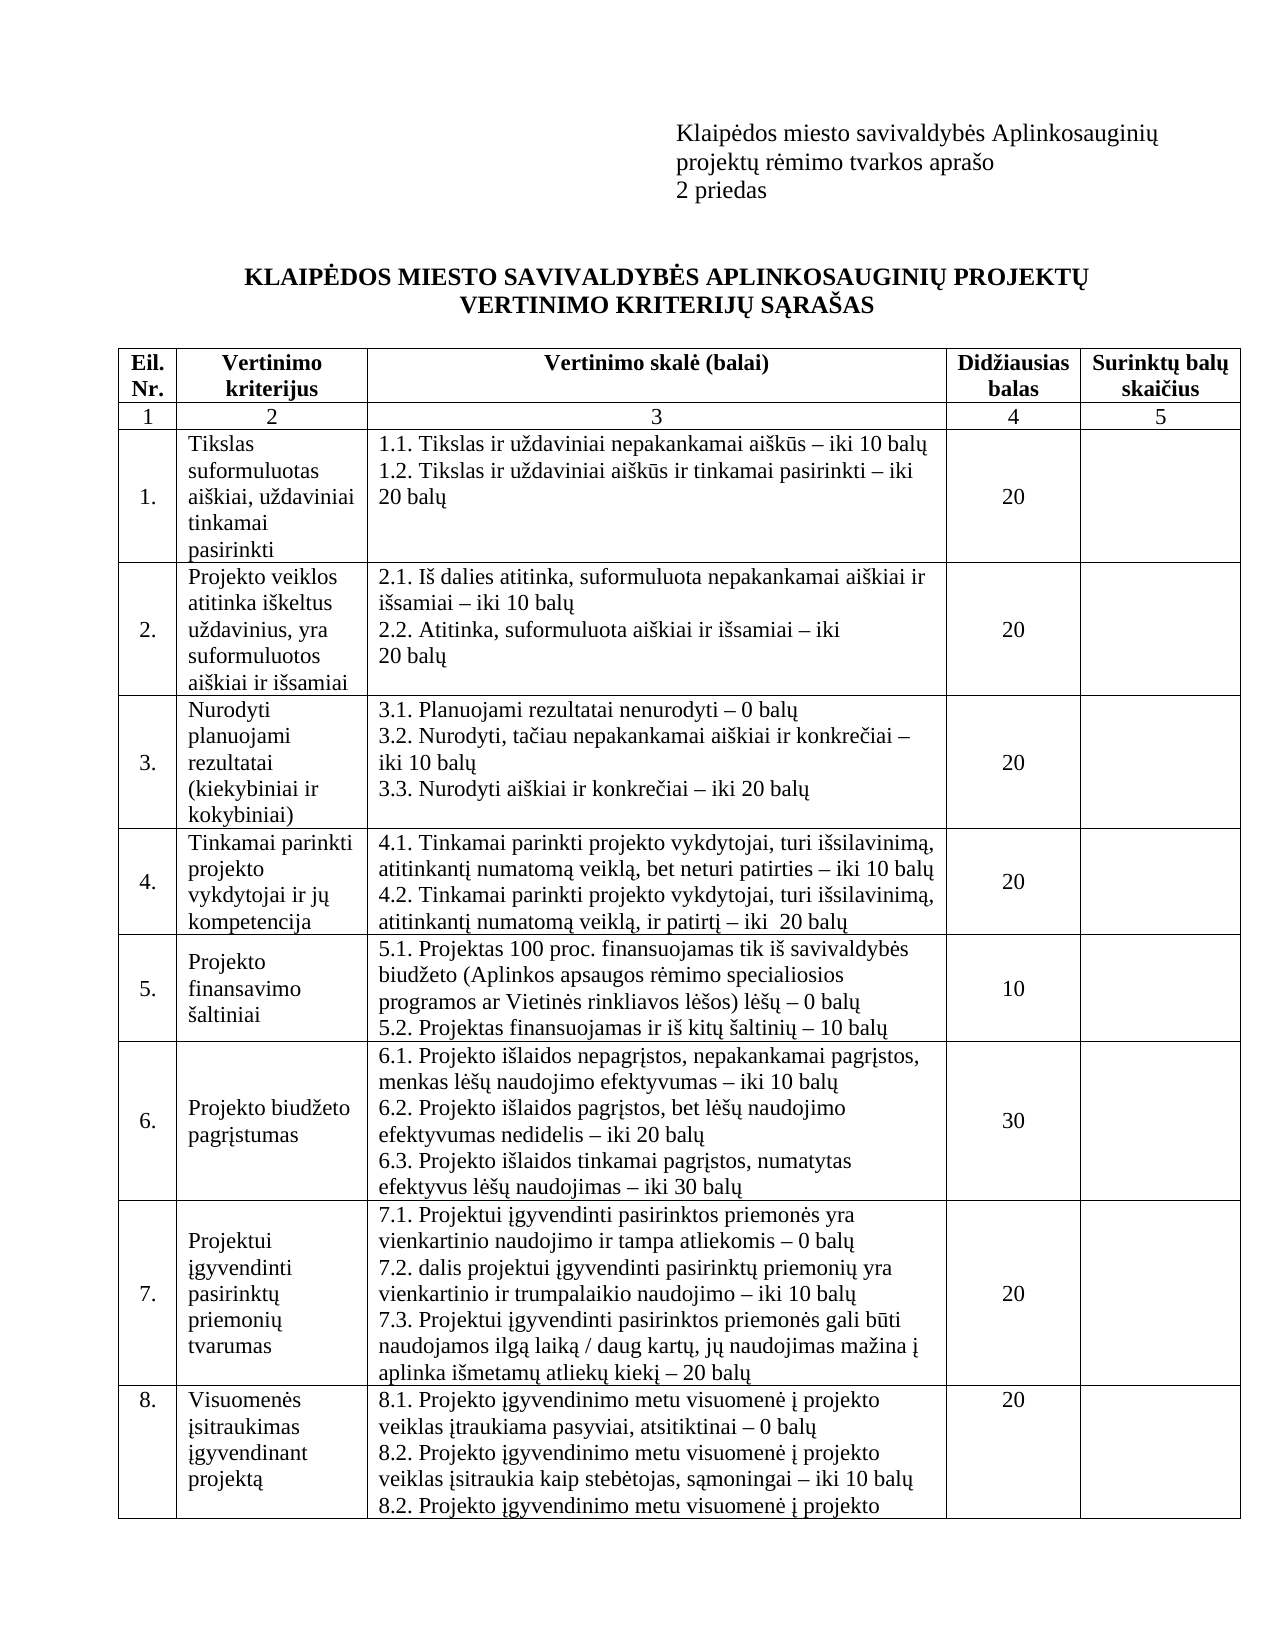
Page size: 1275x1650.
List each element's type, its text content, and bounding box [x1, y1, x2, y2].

table_cell 20 [947, 1386, 1080, 1518]
table_cell Tinkamai parinkti projekto vykdytojai ir jų kompetencija [177, 829, 367, 934]
table_cell [1081, 829, 1240, 934]
table_cell 1. [119, 430, 176, 562]
table_cell 20 [947, 1201, 1080, 1385]
table_cell 10 [947, 935, 1080, 1041]
table_cell 5. [119, 935, 176, 1041]
table_cell Projektui įgyvendinti pasirinktų priemonių tvarumas [177, 1201, 367, 1385]
table_cell 20 [947, 563, 1080, 695]
table_header Klaipėdos miesto savivaldybės Aplinkosauginių projektų rėmimo tvarkos aprašo 2 priedas [665, 118, 1248, 233]
table_cell 2.1. Iš dalies atitinka, suformuluota nepakankamai aiškiai ir išsamiai – iki 10 balų 2.2. Atitinka, suformuluota aiškiai ir išsamiai – iki 20 balų [368, 563, 946, 695]
table_cell [1081, 1042, 1240, 1200]
table_cell 2 [177, 403, 367, 429]
table_cell 30 [947, 1042, 1080, 1200]
table_cell 20 [947, 829, 1080, 934]
table_cell 2. [119, 563, 176, 695]
table_cell [1081, 430, 1240, 562]
table_cell 1.1. Tikslas ir uždaviniai nepakankamai aiškūs – iki 10 balų 1.2. Tikslas ir uždaviniai aiškūs ir tinkamai pasirinkti – iki 20 balų [368, 430, 946, 562]
table_cell 4. [119, 829, 176, 934]
table_header Surinktų balų skaičius [1081, 349, 1240, 402]
table_cell Projekto veiklos atitinka iškeltus uždavinius, yra suformuluotos aiškiai ir išsamiai [177, 563, 367, 695]
table_cell [1081, 1201, 1240, 1385]
text VERTINIMO KRITERIJŲ SĄRAŠAS [118, 291, 1216, 319]
table_cell 7. [119, 1201, 176, 1385]
table_header Eil. Nr. [119, 349, 176, 402]
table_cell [177, 1386, 367, 1518]
table_cell [1081, 696, 1240, 828]
table_cell 6. [119, 1042, 176, 1200]
table_cell [1081, 935, 1240, 1041]
table_cell 8. [119, 1386, 176, 1518]
table_cell 20 [947, 696, 1080, 828]
table_header Vertinimo skalė (balai) [368, 349, 946, 402]
table_cell Projekto biudžeto pagrįstumas [177, 1042, 367, 1200]
table_cell [1081, 1386, 1240, 1518]
table_cell Tikslas suformuluotas aiškiai, uždaviniai tinkamai pasirinkti [177, 430, 367, 562]
table_header Didžiausias balas [947, 349, 1080, 402]
table_header Vertinimo kriterijus [177, 349, 367, 402]
table_cell 3 [368, 403, 946, 429]
table_cell 1 [119, 403, 176, 429]
table_cell 4 [947, 403, 1080, 429]
text KLAIPĖDOS MIESTO SAVIVALDYBĖS APLINKOSAUGINIŲ PROJEKTŲ [118, 262, 1216, 291]
table_cell Projekto finansavimo šaltiniai [177, 935, 367, 1041]
table_cell 3. [119, 696, 176, 828]
table_cell 6.1. Projekto išlaidos nepagrįstos, nepakankamai pagrįstos, menkas lėšų naudojimo efektyvumas – iki 10 balų 6.2. Projekto išlaidos pagrįstos, bet lėšų naudojimo efektyvumas nedidelis – iki 20 balų 6.3. Projekto išlaidos tinkamai pagrįstos, numatytas efektyvus lėšų naudojimas – iki 30 balų [368, 1042, 946, 1200]
table_cell 4.1. Tinkamai parinkti projekto vykdytojai, turi išsilavinimą, atitinkantį numatomą veiklą, bet neturi patirties – iki 10 balų 4.2. Tinkamai parinkti projekto vykdytojai, turi išsilavinimą, atitinkantį numatomą veiklą, ir patirtį – iki 20 balų [368, 829, 946, 934]
table_cell 3.1. Planuojami rezultatai nenurodyti – 0 balų 3.2. Nurodyti, tačiau nepakankamai aiškiai ir konkrečiai – iki 10 balų 3.3. Nurodyti aiškiai ir konkrečiai – iki 20 balų [368, 696, 946, 828]
table_cell Nurodyti planuojami rezultatai (kiekybiniai ir kokybiniai) [177, 696, 367, 828]
table_cell 5.1. Projektas 100 proc. finansuojamas tik iš savivaldybės biudžeto (Aplinkos apsaugos rėmimo specialiosios programos ar Vietinės rinkliavos lėšos) lėšų – 0 balų 5.2. Projektas finansuojamas ir iš kitų šaltinių – 10 balų [368, 935, 946, 1041]
table_cell [1081, 563, 1240, 695]
table_cell 5 [1081, 403, 1240, 429]
table_cell 20 [947, 430, 1080, 562]
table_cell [368, 1386, 946, 1518]
table_cell 7.1. Projektui įgyvendinti pasirinktos priemonės yra vienkartinio naudojimo ir tampa atliekomis – 0 balų 7.2. dalis projektui įgyvendinti pasirinktų priemonių yra vienkartinio ir trumpalaikio naudojimo – iki 10 balų 7.3. Projektui įgyvendinti pasirinktos priemonės gali būti naudojamos ilgą laiką / daug kartų, jų naudojimas mažina į aplinka išmetamų atliekų kiekį – 20 balų [368, 1201, 946, 1385]
